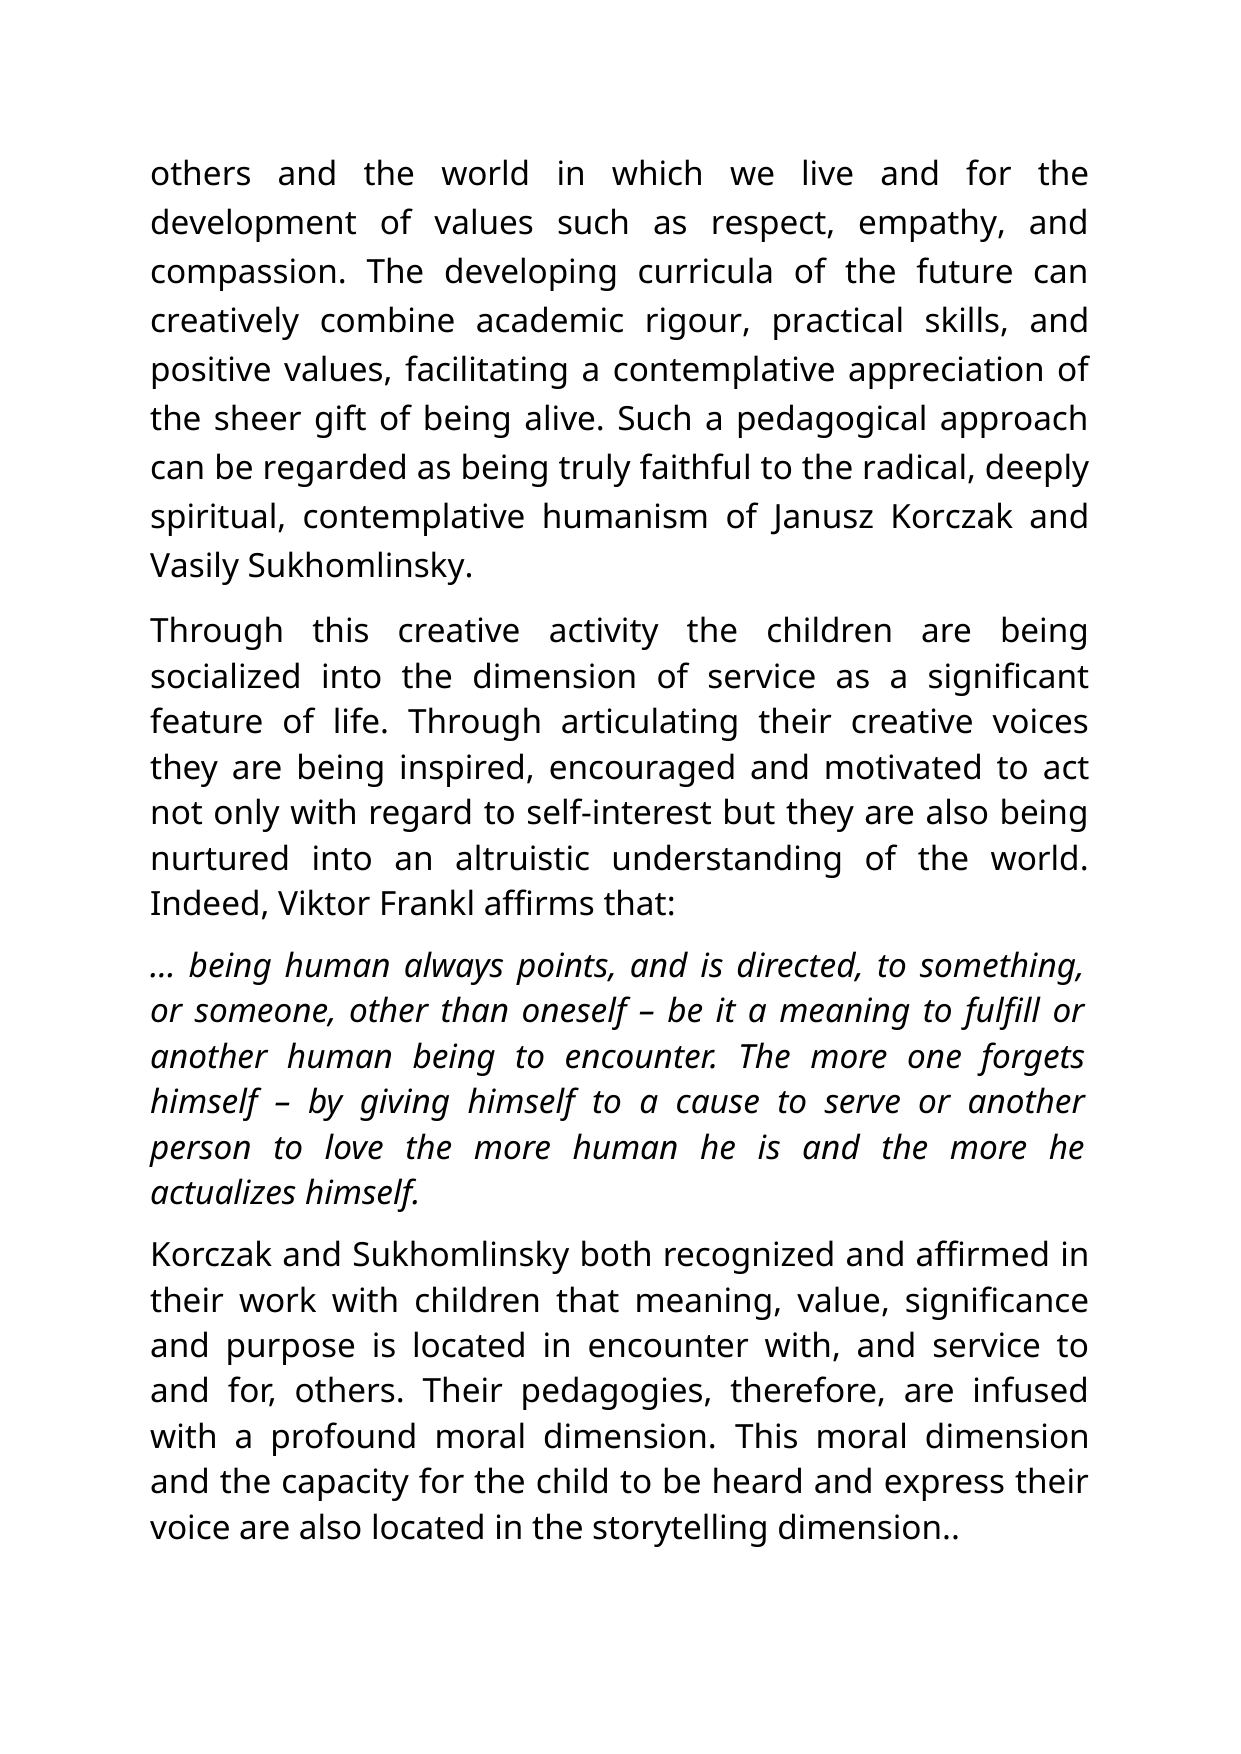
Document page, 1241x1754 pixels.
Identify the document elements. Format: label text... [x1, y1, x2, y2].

text Korczak and Sukhomlinsky both recognized and affirmed in their work with children that meaning, value, significance and purpose is located in encounter with, and service to and for, others. Their pedagogies, therefore, are infused with a profound moral dimension. This moral dimension and the capacity for the child to be heard and express their voice are also located in the storytelling dimension.. [150, 1231, 1090, 1549]
text … being human always points, and is directed, to something, or someone, other than oneself – be it a meaning to fulfill or another human being to encounter. The more one forgets himself – by giving himself to a cause to serve or another person to love the more human he is and the more he actualizes himself. [150, 942, 1090, 1214]
text Through this creative activity the children are being socialized into the dimension of service as a significant feature of life. Through articulating their creative voices they are being inspired, encouraged and motivated to act not only with regard to self-interest but they are also being nurtured into an altruistic understanding of the world. Indeed, Viktor Frankl affirms that: [150, 607, 1090, 925]
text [150, 150, 1090, 587]
